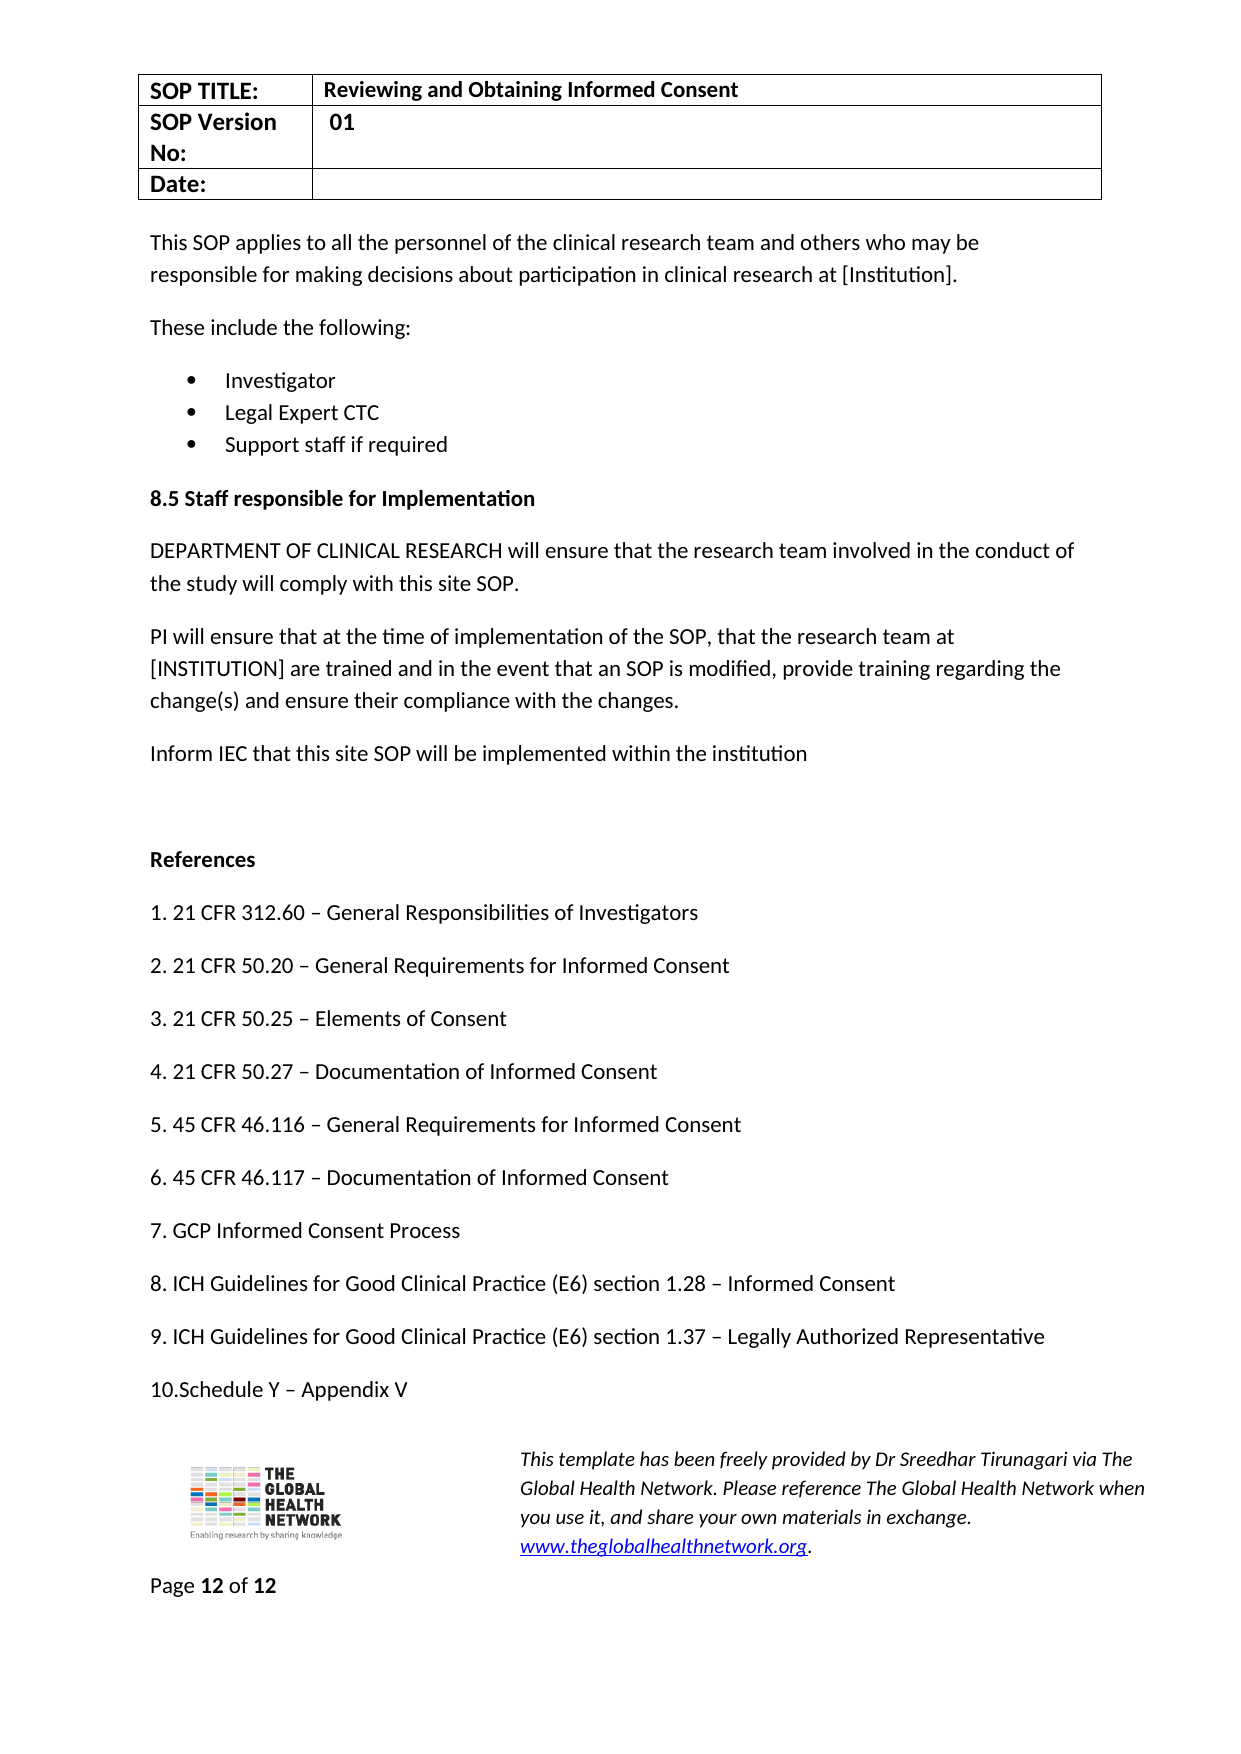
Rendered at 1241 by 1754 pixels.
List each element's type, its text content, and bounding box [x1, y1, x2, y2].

text 1. 21 CFR 312.60 – General Responsibilities of Investigators [150, 898, 1090, 926]
text 7. GCP Informed Consent Process [150, 1216, 1090, 1244]
text DEPARTMENT OF CLINICAL RESEARCH will ensure that the research team involved in the conduct of the study will comply with this site SOP. [150, 537, 1090, 597]
list Legal Expert CTC [187, 398, 1090, 426]
picture [150, 1433, 381, 1572]
text 2. 21 CFR 50.20 – General Requirements for Informed Consent [150, 951, 1090, 979]
text These include the following: [150, 313, 1090, 341]
list Support staff if required [187, 431, 1090, 459]
text 10.Schedule Y – Appendix V [150, 1376, 1090, 1403]
text 5. 45 CFR 46.116 – General Requirements for Informed Consent [150, 1110, 1090, 1138]
text PI will ensure that at the time of implementation of the SOP, that the research team at [INSTITUTION] are trained and in the event that an SOP is modified, provide training regarding the change(s) and ensure their compliance with the changes. [150, 622, 1090, 714]
text Inform IEC that this site SOP will be implemented within the institution [150, 739, 1090, 767]
text This SOP applies to all the personnel of the clinical research team and others who may be responsible for making decisions about participation in clinical research at [Institution]. [150, 228, 1090, 288]
text References [150, 845, 1090, 873]
text 6. 45 CFR 46.117 – Documentation of Informed Consent [150, 1163, 1090, 1191]
text 8.5 Staff responsible for Implementation [150, 484, 1090, 512]
text 9. ICH Guidelines for Good Clinical Practice (E6) section 1.37 – Legally Authorized Representative [150, 1322, 1090, 1351]
text 4. 21 CFR 50.27 – Documentation of Informed Consent [150, 1057, 1090, 1085]
text 8. ICH Guidelines for Good Clinical Practice (E6) section 1.28 – Informed Consent [150, 1269, 1090, 1297]
text 3. 21 CFR 50.25 – Elements of Consent [150, 1004, 1090, 1032]
list Investigator [187, 366, 1090, 394]
